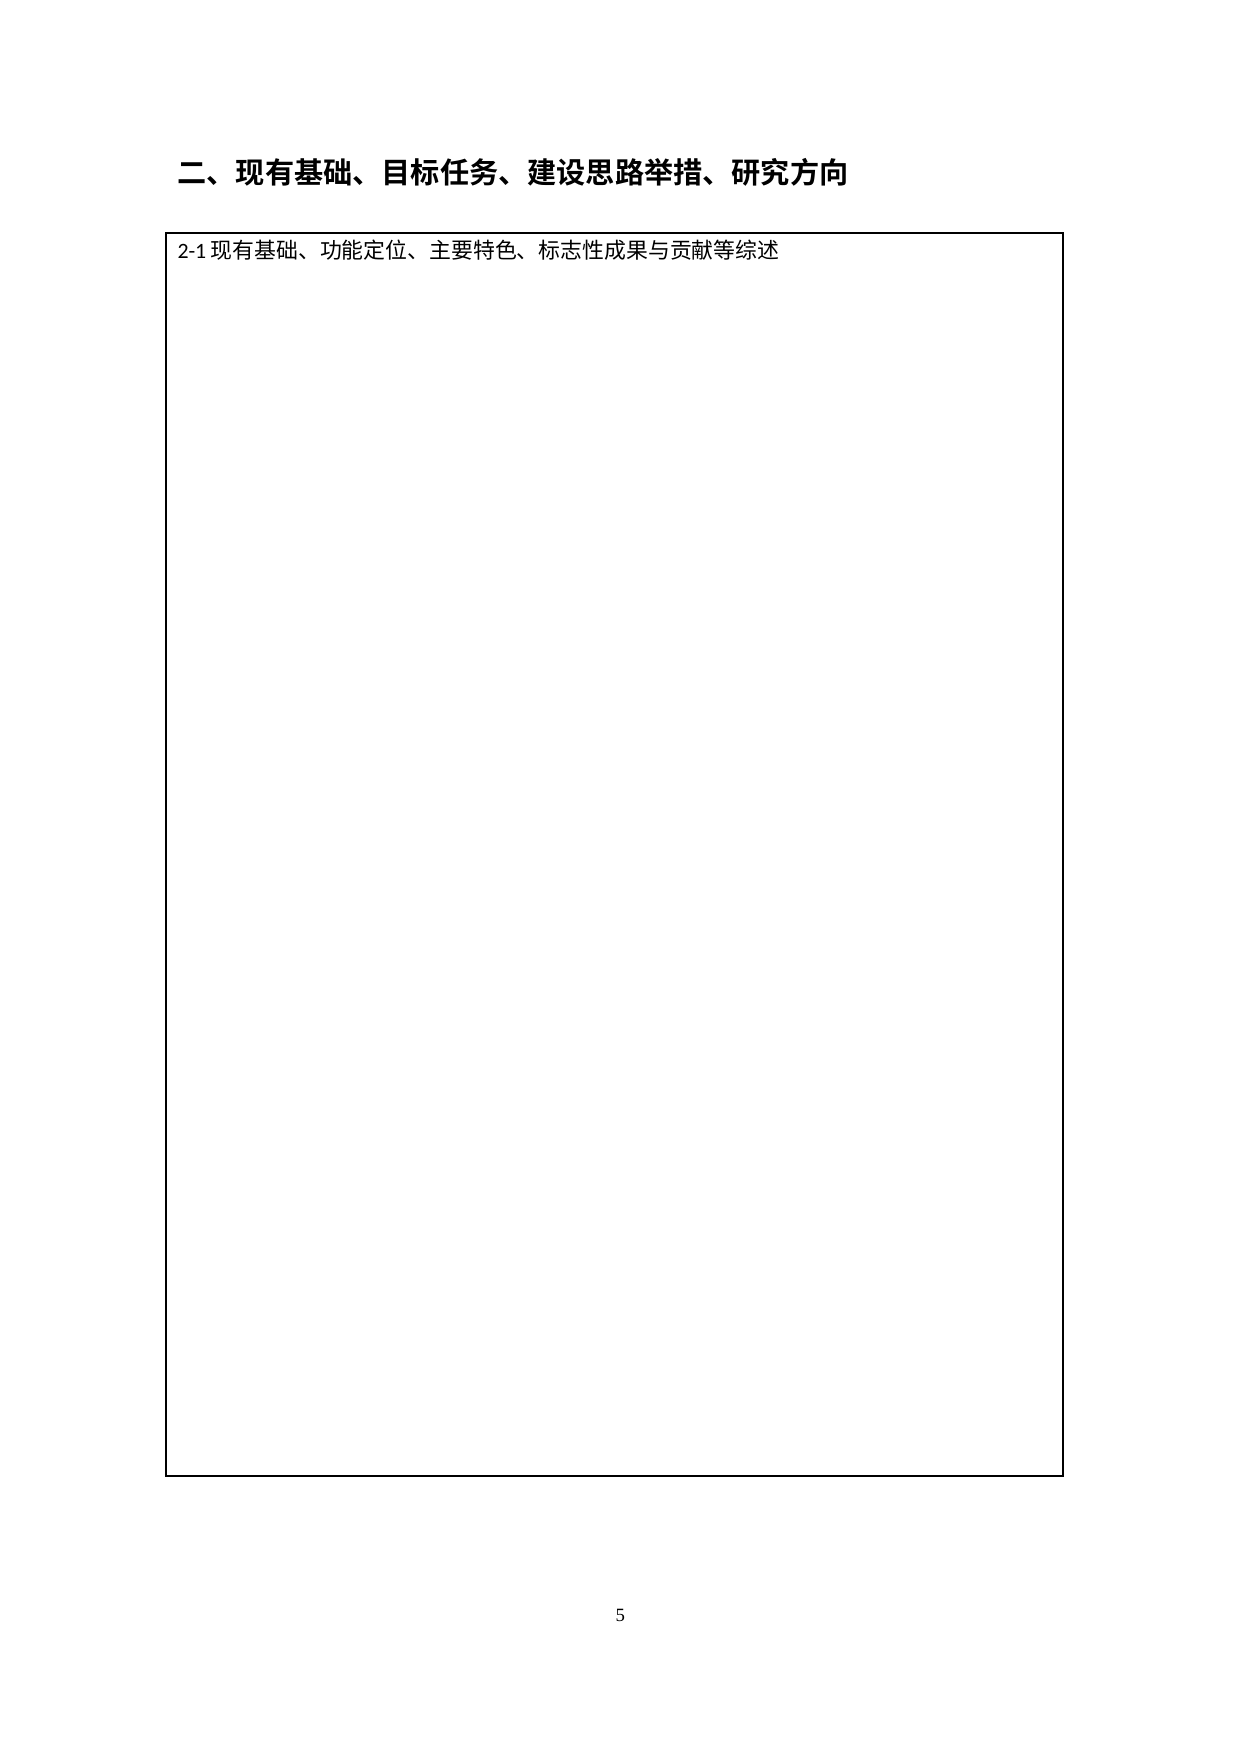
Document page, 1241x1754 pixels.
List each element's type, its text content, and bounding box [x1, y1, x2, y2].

text 二、现有基础、目标任务、建设思路举措、研究方向 [177, 150, 1063, 192]
table_header 2-1现有基础、功能定位、主要特色、标志性成果与贡献等综述 [167, 234, 1062, 1475]
